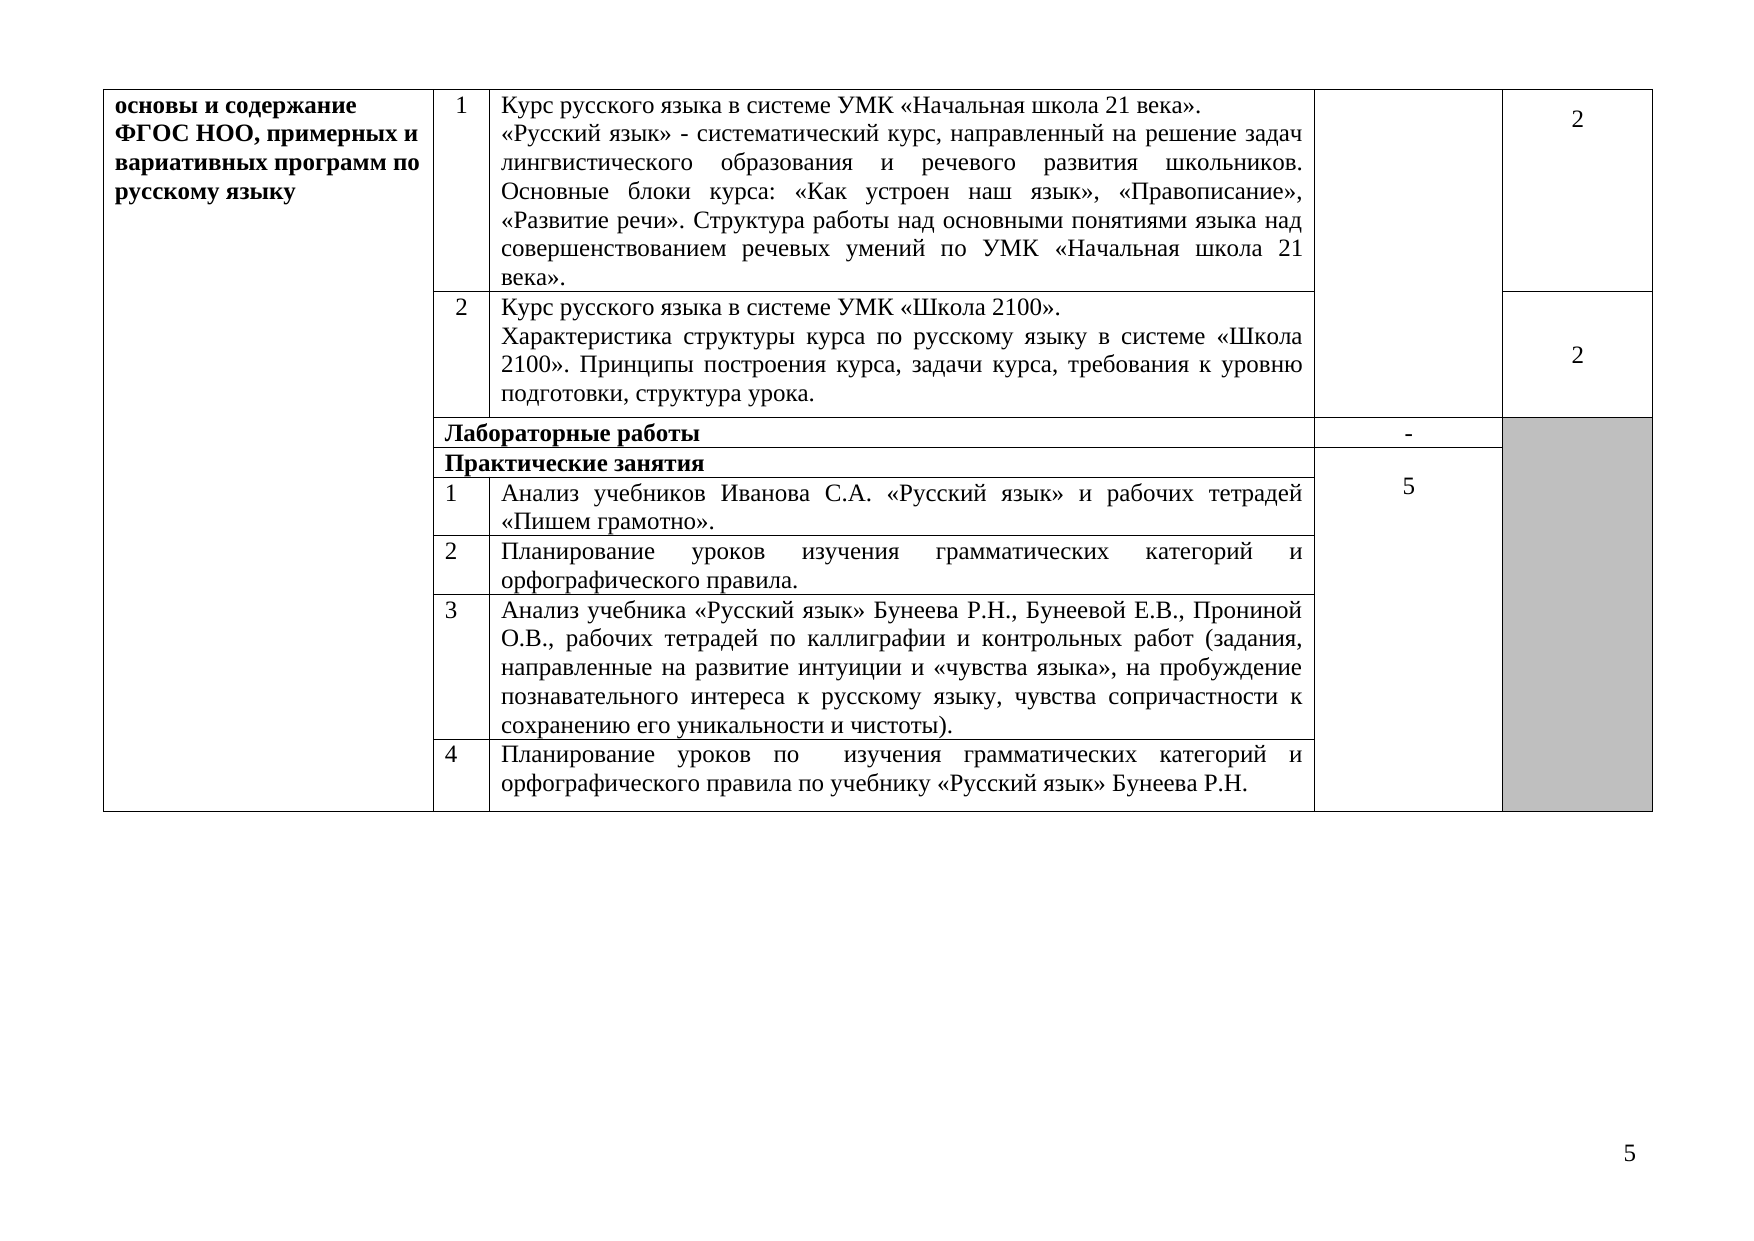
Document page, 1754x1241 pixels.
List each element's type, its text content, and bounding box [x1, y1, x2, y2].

table_cell Курс русского языка в системе УМК «Школа 2100». Характеристика структуры курса по русскому языку в системе «Школа 2100». Принципы построения курса, задачи курса, требования к уровню подготовки, структура урока. [490, 292, 1314, 417]
table_cell [1503, 418, 1652, 811]
table_cell Практические занятия [434, 448, 1314, 477]
table_cell 2 [434, 536, 489, 594]
table_cell 2 [1503, 90, 1652, 291]
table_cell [104, 90, 433, 811]
table_cell Планирование уроков изучения грамматических категорий и орфографического правила. [490, 536, 1314, 594]
table_cell 2 [1503, 292, 1652, 417]
table_cell 5 [1315, 448, 1502, 811]
table_cell Курс русского языка в системе УМК «Начальная школа 21 века». «Русский язык» - систематический курс, направленный на решение задач лингвистического образования и речевого развития школьников. Основные блоки курса: «Как устроен наш язык», «Правописание», «Развитие речи». Структура работы над основными понятиями языка над совершенствованием речевых умений по УМК «Начальная школа 21 века». [490, 90, 1314, 291]
table_cell 8 [1315, 90, 1502, 417]
table_cell 1 [434, 90, 489, 291]
table_cell 1 [434, 478, 489, 535]
table_cell 4 [434, 740, 489, 811]
table_cell - [1315, 418, 1502, 447]
table_cell Анализ учебников Иванова С.А. «Русский язык» и рабочих тетрадей «Пишем грамотно». [490, 478, 1314, 535]
table_cell 2 [434, 292, 489, 417]
table_cell Лабораторные работы [434, 418, 1314, 447]
table_cell 3 [434, 595, 489, 738]
table_cell Планирование уроков по изучения грамматических категорий и орфографического правила по учебнику «Русский язык» Бунеева Р.Н. [490, 740, 1314, 811]
table_cell Анализ учебника «Русский язык» Бунеева Р.Н., Бунеевой Е.В., Прониной О.В., рабочих тетрадей по каллиграфии и контрольных работ (задания, направленные на развитие интуиции и «чувства языка», на пробуждение познавательного интереса к русскому языку, чувства сопричастности к сохранению его уникальности и чистоты). [490, 595, 1314, 738]
